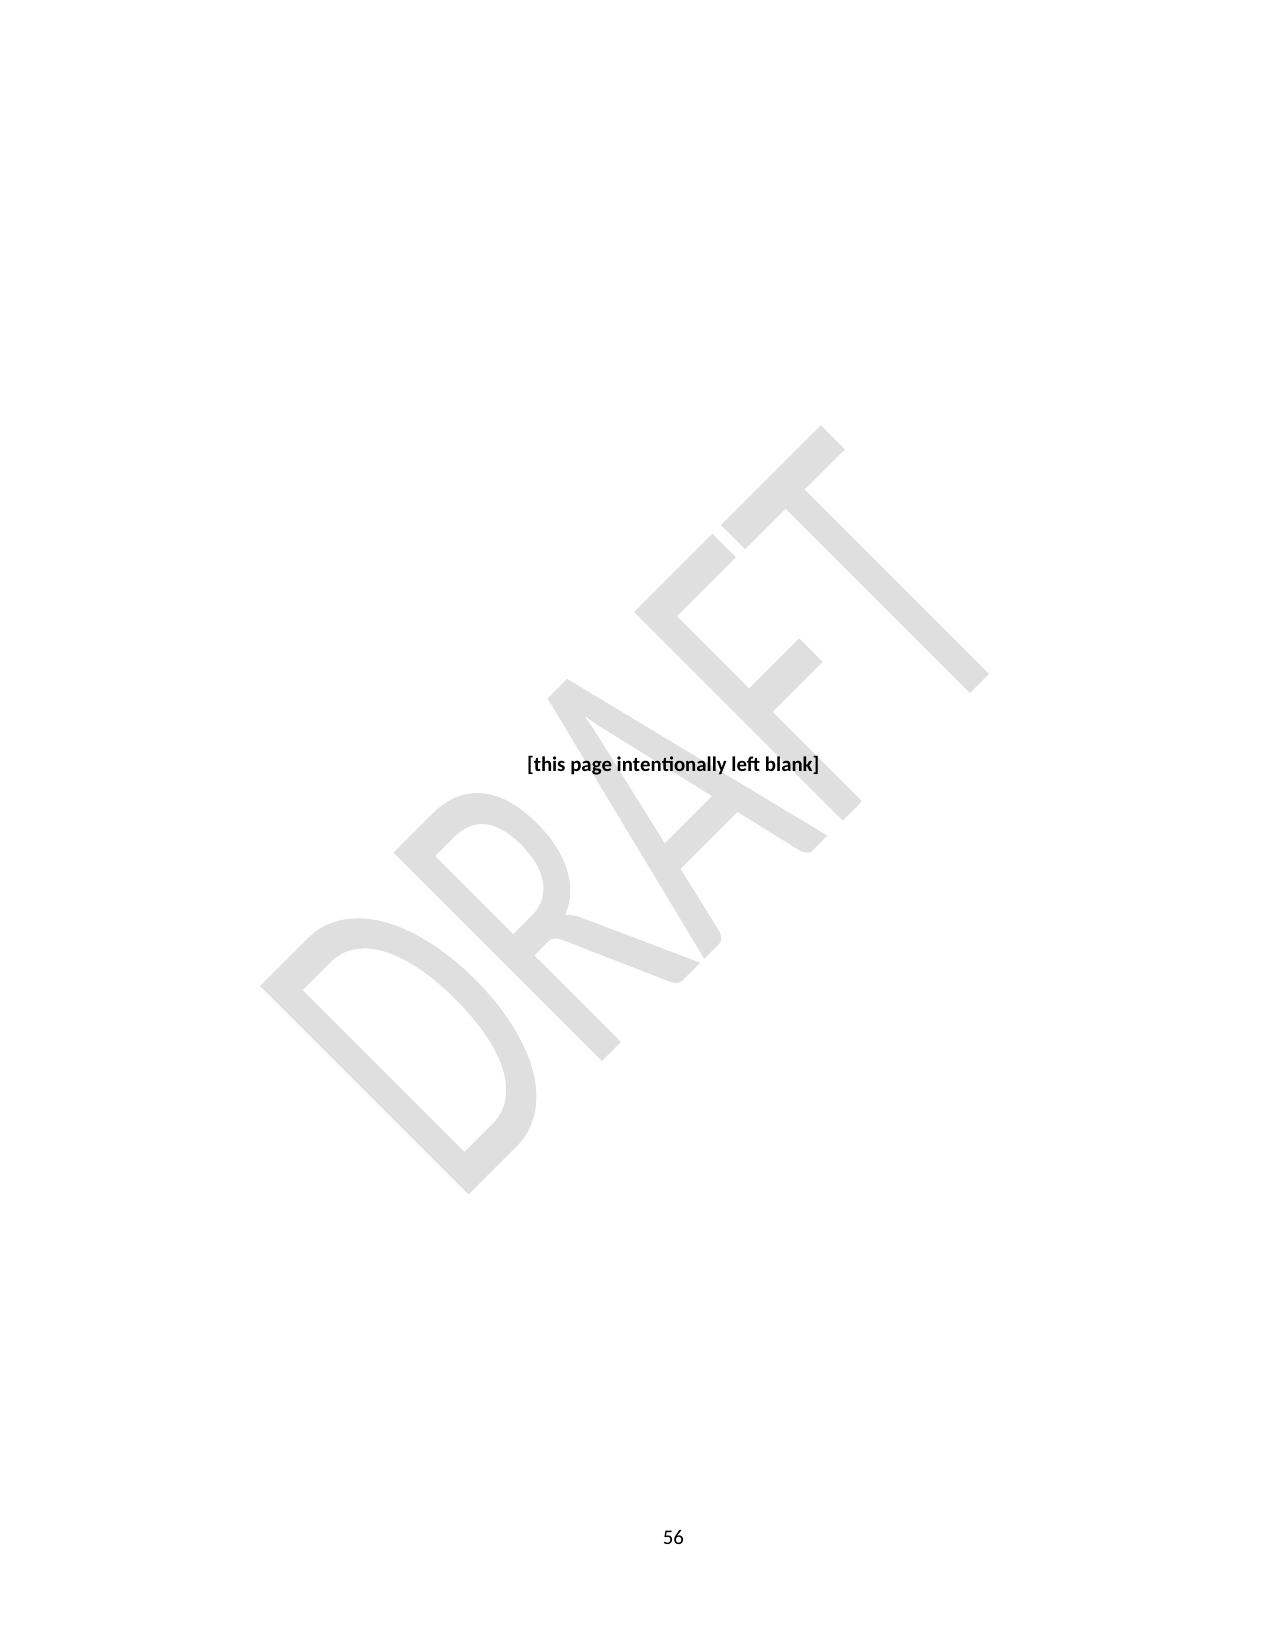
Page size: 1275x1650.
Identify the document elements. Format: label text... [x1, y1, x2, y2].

text [this page intentionally left blank] [146, 751, 1200, 776]
